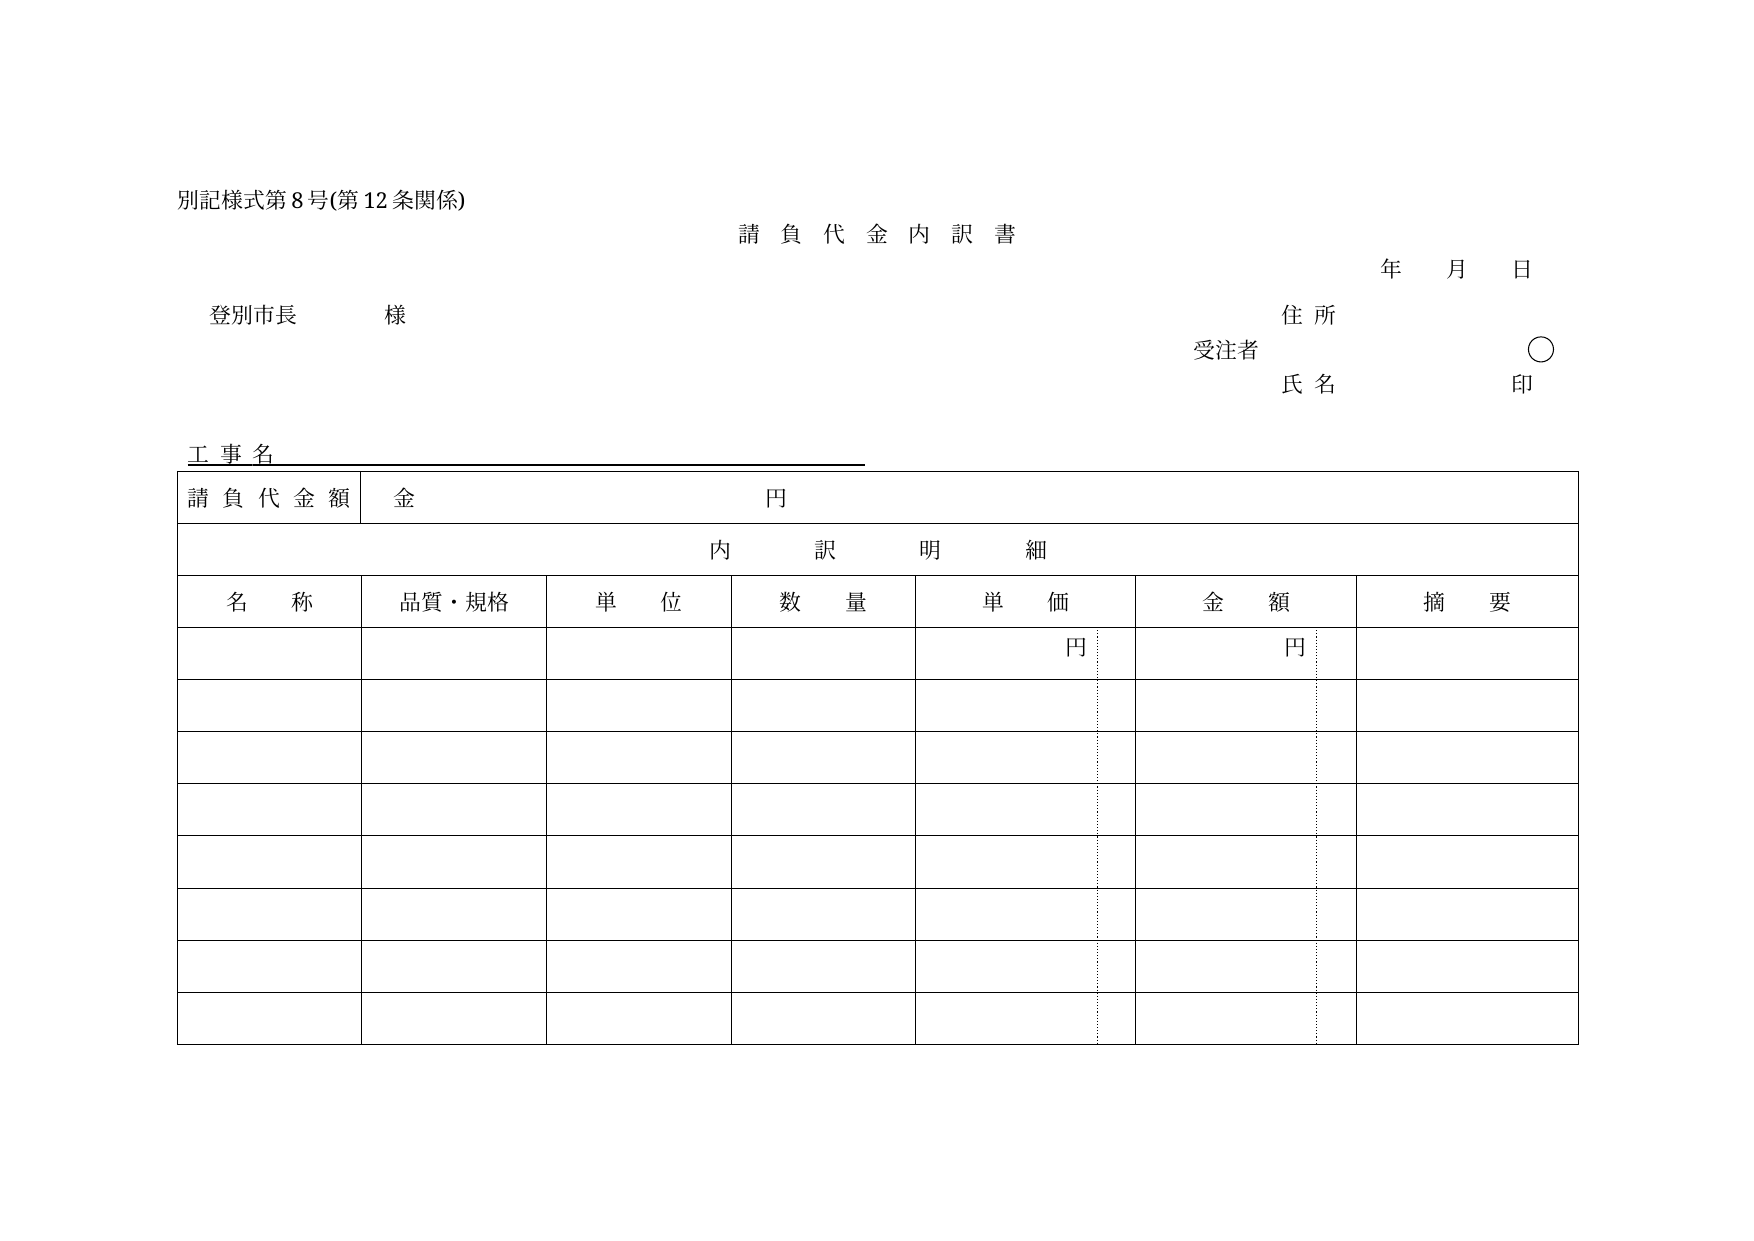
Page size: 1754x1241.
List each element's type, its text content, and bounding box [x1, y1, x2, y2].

table_cell [916, 680, 1097, 731]
table_cell [732, 680, 915, 731]
table_cell [732, 993, 915, 1044]
table_cell [362, 941, 546, 992]
table_cell [1136, 732, 1316, 783]
table_cell [916, 993, 1097, 1044]
table_cell [732, 836, 915, 887]
table_cell [1316, 836, 1356, 887]
table_cell [1097, 680, 1135, 731]
table_header 登別市長 様 住所 受注者 氏名 印 工事名 [177, 286, 1578, 471]
table_cell [1097, 836, 1135, 887]
table_cell [732, 628, 915, 679]
table_cell [547, 889, 731, 939]
table_cell [916, 836, 1097, 887]
table_cell [1316, 784, 1356, 835]
table_cell 請負代金額 [178, 472, 360, 523]
table_cell [1357, 628, 1578, 679]
table_cell [1316, 993, 1356, 1044]
table_cell [1357, 784, 1578, 835]
table_cell [547, 732, 731, 783]
text 年 月 日 [177, 251, 1533, 286]
table_cell [178, 941, 361, 992]
table_cell [362, 993, 546, 1044]
table_cell [1316, 941, 1356, 992]
table_cell [362, 680, 546, 731]
table_cell 円 [916, 628, 1097, 679]
table_cell [1357, 836, 1578, 887]
table_cell [732, 732, 915, 783]
table_cell [1316, 732, 1356, 783]
table_cell [1136, 784, 1316, 835]
table_cell [547, 941, 731, 992]
table_cell [732, 784, 915, 835]
table_cell [1097, 628, 1135, 679]
table_cell 金 円 [361, 472, 1578, 523]
text 別記様式第8号(第12条関係) [177, 181, 1577, 216]
table_cell [178, 836, 361, 887]
table_cell [1357, 680, 1578, 731]
table_cell [362, 784, 546, 835]
table_cell [1357, 941, 1578, 992]
table_cell [732, 889, 915, 939]
table_cell 円 [1136, 628, 1316, 679]
table_cell [362, 836, 546, 887]
table_cell 品質・規格 [362, 576, 546, 627]
table_cell [1136, 941, 1316, 992]
table_cell [916, 941, 1097, 992]
table_cell [362, 628, 546, 679]
table_cell [1316, 889, 1356, 939]
table_cell [732, 941, 915, 992]
table_cell [916, 889, 1097, 939]
table_cell [1357, 993, 1578, 1044]
table_cell [547, 680, 731, 731]
table_cell [916, 784, 1097, 835]
table_cell 単位 [547, 576, 731, 627]
text 請負代金内訳書 [177, 216, 1577, 251]
table_cell [178, 680, 361, 731]
table_cell 金額 [1136, 576, 1356, 627]
table_cell 名称 [178, 576, 361, 627]
table_cell [178, 784, 361, 835]
table_cell [1097, 941, 1135, 992]
table_cell [1357, 889, 1578, 939]
table_cell [362, 732, 546, 783]
table_cell [1357, 732, 1578, 783]
table_cell 単価 [916, 576, 1135, 627]
table_cell [178, 993, 361, 1044]
table_cell [1136, 836, 1316, 887]
table_cell 内訳明細 [178, 524, 1578, 575]
table_cell [1136, 993, 1316, 1044]
table_cell [547, 836, 731, 887]
table_cell [547, 784, 731, 835]
table_cell [1316, 680, 1356, 731]
table_cell [547, 993, 731, 1044]
table_cell [1097, 889, 1135, 939]
table_cell [1316, 628, 1356, 679]
table_cell [178, 889, 361, 939]
table_cell [1097, 784, 1135, 835]
table_cell [1136, 889, 1316, 939]
table_cell [916, 732, 1097, 783]
table_cell [1097, 732, 1135, 783]
table_cell 数量 [732, 576, 915, 627]
table_cell [362, 889, 546, 939]
table_cell [178, 628, 361, 679]
table_cell [1136, 680, 1316, 731]
table_cell [178, 732, 361, 783]
table_cell 摘要 [1357, 576, 1578, 627]
table_cell [547, 628, 731, 679]
table_cell [1097, 993, 1135, 1044]
